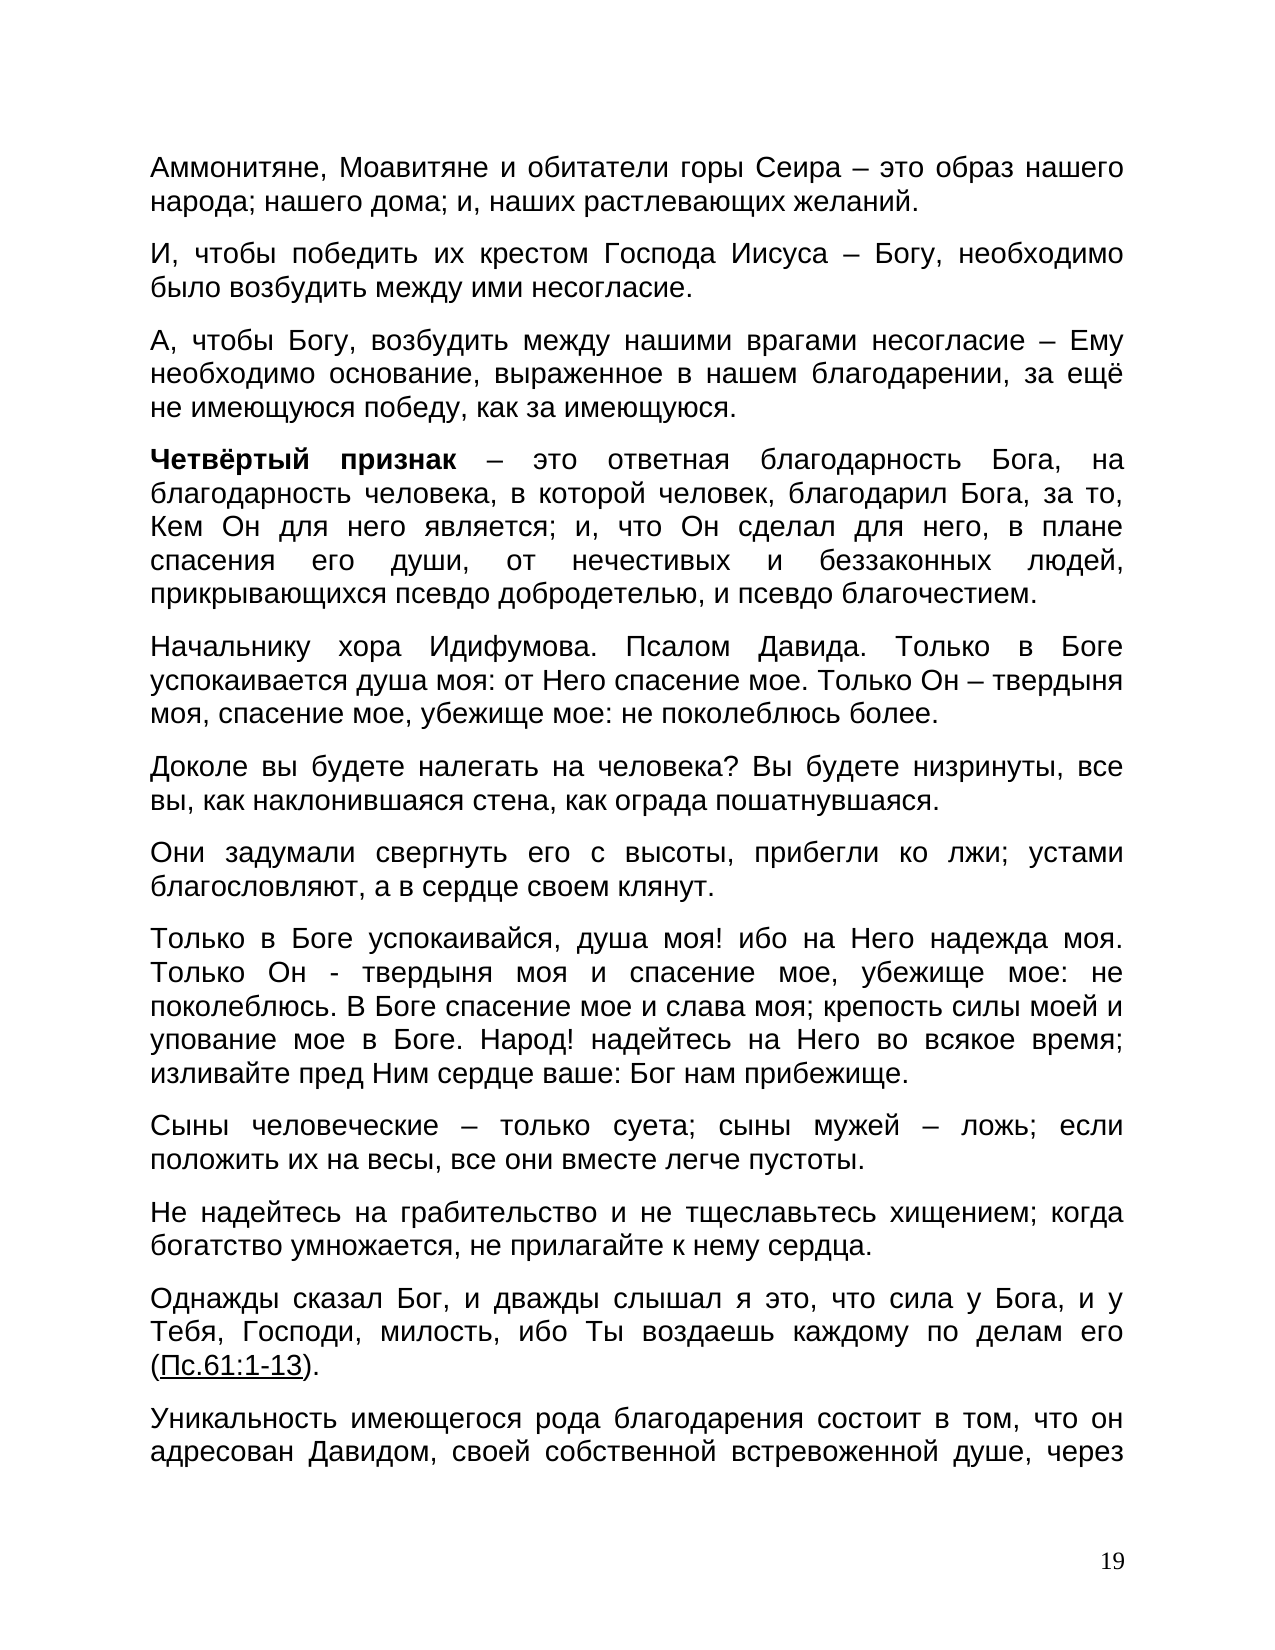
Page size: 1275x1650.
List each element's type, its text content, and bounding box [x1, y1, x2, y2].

text Однажды сказал Бог, и дважды слышал я это, что сила у Бога, и у Тебя, Господи, милость, ибо Ты воздаешь каждому по делам его (Пс.61:1-13). [150, 1281, 1125, 1381]
text И, чтобы победить их крестом Господа Иисуса – Богу, необходимо было возбудить между ими несогласие. [150, 236, 1125, 303]
text Четвёртый признак – это ответная благодарность Бога, на благодарность человека, в которой человек, благодарил Бога, за то, Кем Он для него является; и, что Он сделал для него, в плане спасения его души, от нечестивых и беззаконных людей, прикрывающихся псевдо добродетелью, и псевдо благочестием. [150, 442, 1125, 610]
text Не надейтесь на грабительство и не тщеславьтесь хищением; когда богатство умножается, не прилагайте к нему сердца. [150, 1194, 1125, 1262]
text Доколе вы будете налегать на человека? Вы будете низринуты, все вы, как наклонившаяся стена, как ограда пошатнувшаяся. [150, 749, 1125, 816]
text Начальнику хора Идифумова. Псалом Давида. Только в Боге успокаивается душа моя: от Него спасение мое. Только Он – твердыня моя, спасение мое, убежище мое: не поколеблюсь более. [150, 629, 1125, 730]
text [150, 1401, 1125, 1468]
text Сыны человеческие – только суета; сыны мужей – ложь; если положить их на весы, все они вместе легче пустоты. [150, 1108, 1125, 1175]
text Аммонитяне, Моавитяне и обитатели горы Сеира – это образ нашего народа; нашего дома; и, наших растлевающих желаний. [150, 150, 1125, 217]
text А, чтобы Богу, возбудить между нашими врагами несогласие – Ему необходимо основание, выраженное в нашем благодарении, за ещё не имеющуюся победу, как за имеющуюся. [150, 322, 1125, 423]
text Они задумали свергнуть его с высоты, прибегли ко лжи; устами благословляют, а в сердце своем клянут. [150, 835, 1125, 902]
text Только в Боге успокаивайся, душа моя! ибо на Него надежда моя. Только Он - твердыня моя и спасение мое, убежище мое: не поколеблюсь. В Боге спасение мое и слава моя; крепость силы моей и упование мое в Боге. Народ! надейтесь на Него во всякое время; изливайте пред Ним сердце ваше: Бог нам прибежище. [150, 921, 1125, 1089]
